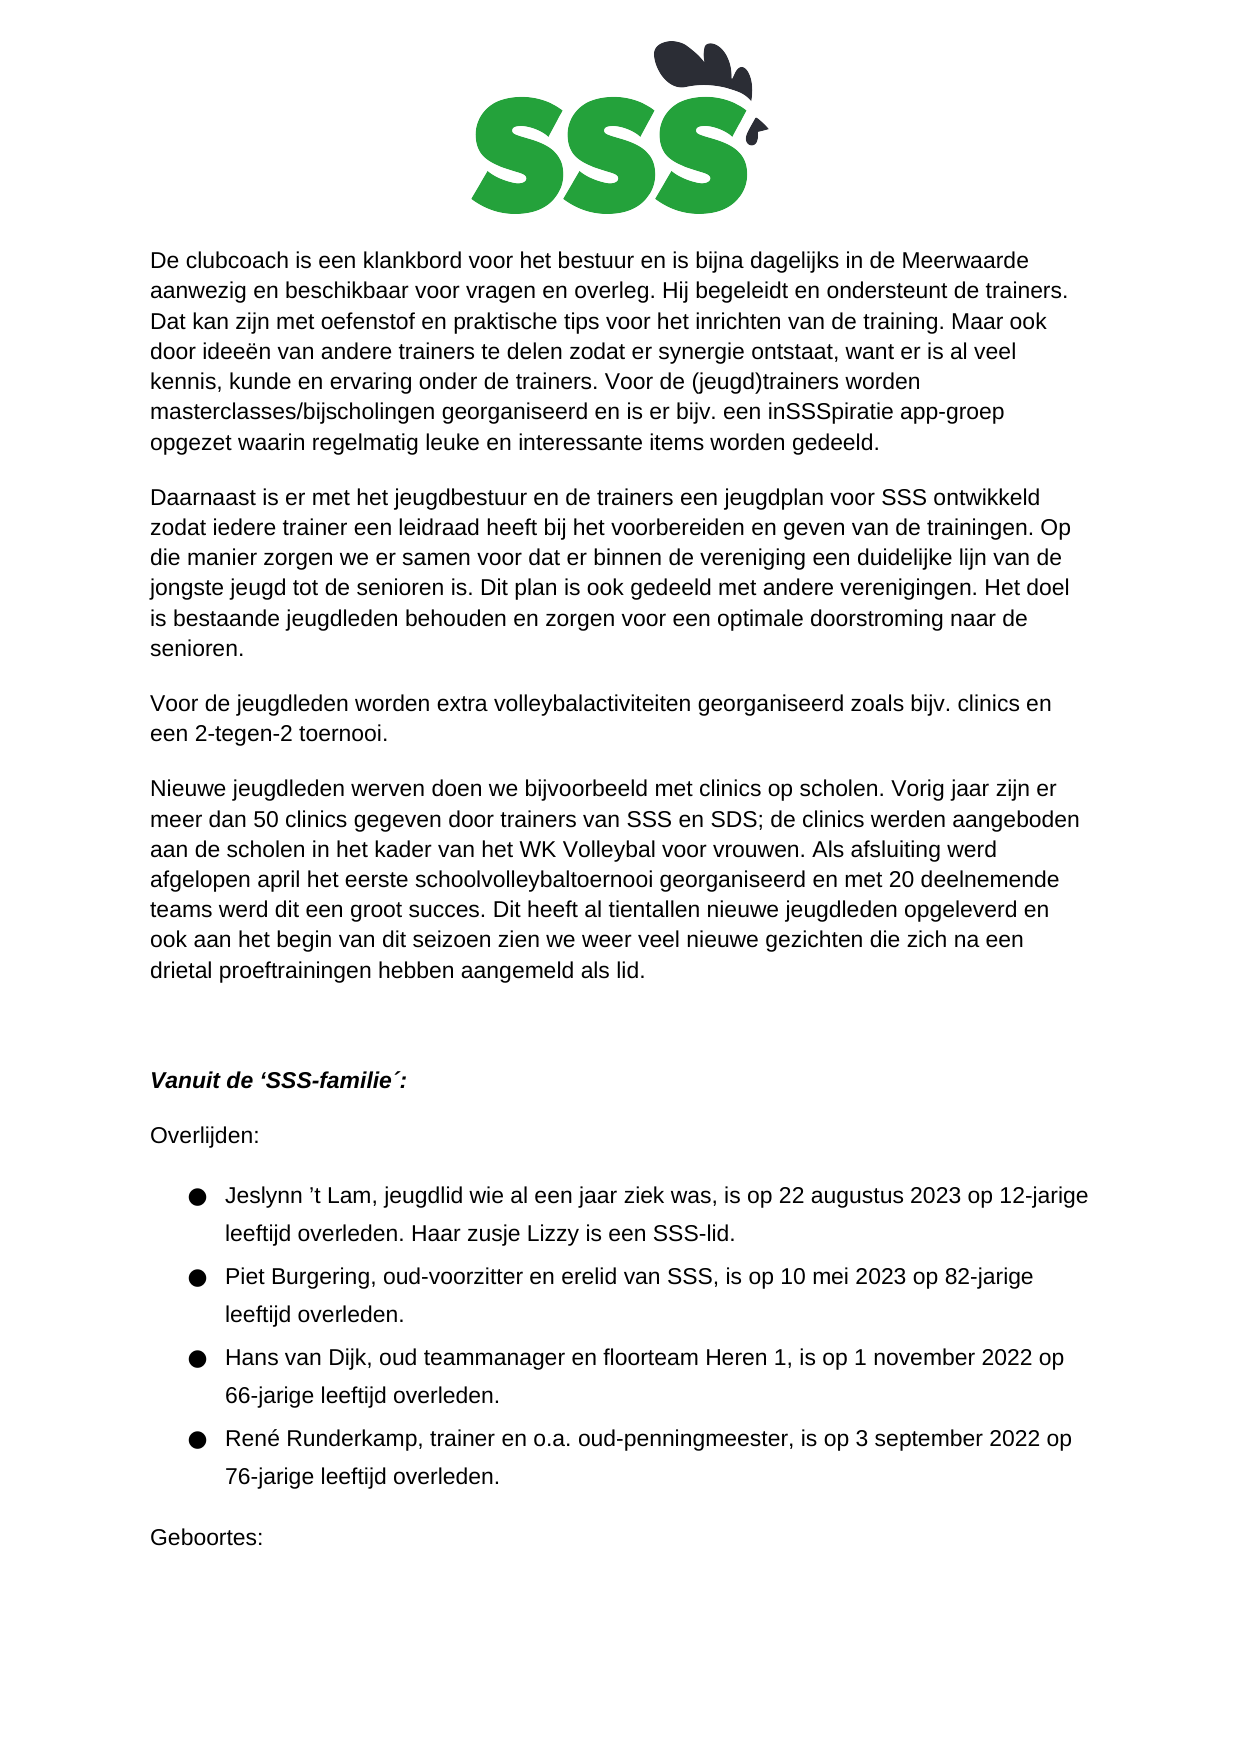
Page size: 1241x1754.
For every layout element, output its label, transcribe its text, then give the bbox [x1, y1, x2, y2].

text De clubcoach is een klankbord voor het bestuur en is bijna dagelijks in de Meerwaarde aanwezig en beschikbaar voor vragen en overleg. Hij begeleidt en ondersteunt de trainers. Dat kan zijn met oefenstof en praktische tips voor het inrichten van de training. Maar ook door ideeën van andere trainers te delen zodat er synergie ontstaat, want er is al veel kennis, kunde en ervaring onder de trainers. Voor de (jeugd)trainers worden masterclasses/bijscholingen georganiseerd en is er bijv. een inSSSpiratie app-groep opgezet waarin regelmatig leuke en interessante items worden gedeeld. [150, 247, 1090, 455]
list Jeslynn ’t Lam, jeugdlid wie al een jaar ziek was, is op 22 augustus 2023 op 12-jarige leeftijd overleden. Haar zusje Lizzy is een SSS-lid. [187, 1169, 1090, 1246]
text Nieuwe jeugdleden werven doen we bijvoorbeeld met clinics op scholen. Vorig jaar zijn er meer dan 50 clinics gegeven door trainers van SSS en SDS; de clinics werden aangeboden aan de scholen in het kader van het WK Volleybal voor vrouwen. Als afsluiting werd afgelopen april het eerste schoolvolleybaltoernooi georganiseerd en met 20 deelnemende teams werd dit een groot succes. Dit heeft al tientallen nieuwe jeugdleden opgeleverd en ook aan het begin van dit seizoen zien we weer veel nieuwe gezichten die zich na een drietal proeftrainingen hebben aangemeld als lid. [150, 775, 1090, 983]
list René Runderkamp, trainer en o.a. oud-penningmeester, is op 3 september 2022 op 76-jarige leeftijd overleden. [187, 1412, 1090, 1489]
list Piet Burgering, oud-voorzitter en erelid van SSS, is op 10 mei 2023 op 82-jarige leeftijd overleden. [187, 1250, 1090, 1327]
text Vanuit de ‘SSS-familie´: [150, 1067, 1090, 1093]
text Overlijden: [150, 1122, 1090, 1149]
list Hans van Dijk, oud teammanager en floorteam Heren 1, is op 1 november 2022 op 66-jarige leeftijd overleden. [187, 1331, 1090, 1408]
text Voor de jeugdleden worden extra volleybalactiviteiten georganiseerd zoals bijv. clinics en een 2-tegen-2 toernooi. [150, 690, 1090, 747]
picture [471, 41, 769, 214]
text Daarnaast is er met het jeugdbestuur en de trainers een jeugdplan voor SSS ontwikkeld zodat iedere trainer een leidraad heeft bij het voorbereiden en geven van de trainingen. Op die manier zorgen we er samen voor dat er binnen de vereniging een duidelijke lijn van de jongste jeugd tot de senioren is. Dit plan is ook gedeeld met andere verenigingen. Het doel is bestaande jeugdleden behouden en zorgen voor een optimale doorstroming naar de senioren. [150, 484, 1090, 661]
text Geboortes: [150, 1523, 1090, 1550]
